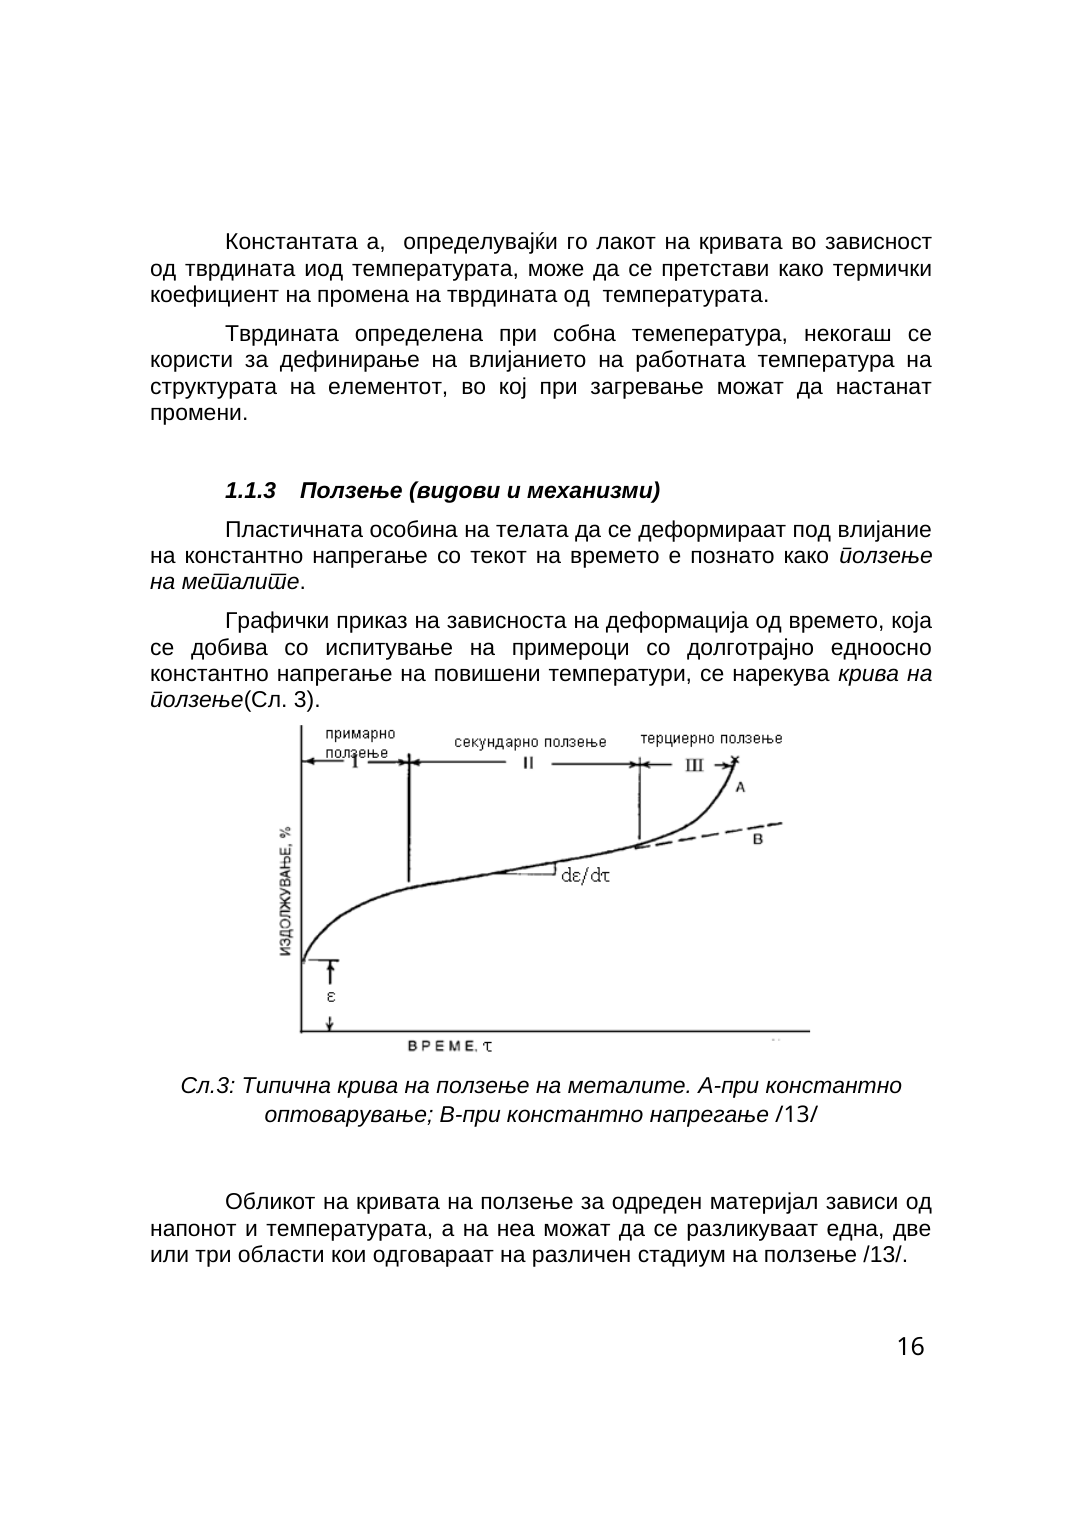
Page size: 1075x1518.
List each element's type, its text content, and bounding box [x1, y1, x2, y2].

subtitle Тврдината определена при собна темепература, некогаш се користи за дефинирање на влијанието на работната температура на структурата на елементот, во кој при загревање можат да настанат промени. [150, 320, 932, 425]
subtitle Пластичната особина на телата да се деформираат под влијание на константно напрегање со текот на времето е познато како ползење на металите. [150, 516, 932, 594]
subtitle Графички приказ на зависноста на деформација од времето, која се добива со испитување на примероци со долготрајно едноосно константно напрегање на повишени температури, се нарекува крива на ползење(Сл. 3). [150, 607, 932, 712]
subtitle Ползење (видови и механизми) [225, 477, 932, 503]
picture [272, 725, 811, 1059]
subtitle Константата а, определувајќи го лакот на кривата во зависност од тврдината иод температурата, може да се претстави како термички коефициент на промена на тврдината од температурата. [150, 228, 932, 307]
subtitle Обликот на кривата на ползење за одреден материјал зависи од напонот и температурата, а на неа можат да се разликуваат една, две или три области кои одговараат на различен стадиум на ползење /13/. [150, 1188, 932, 1267]
subtitle Сл.3: Типична крива на ползење на металите. А-при константно оптоварување; В-при константно напрегање /13/ [150, 1072, 932, 1129]
